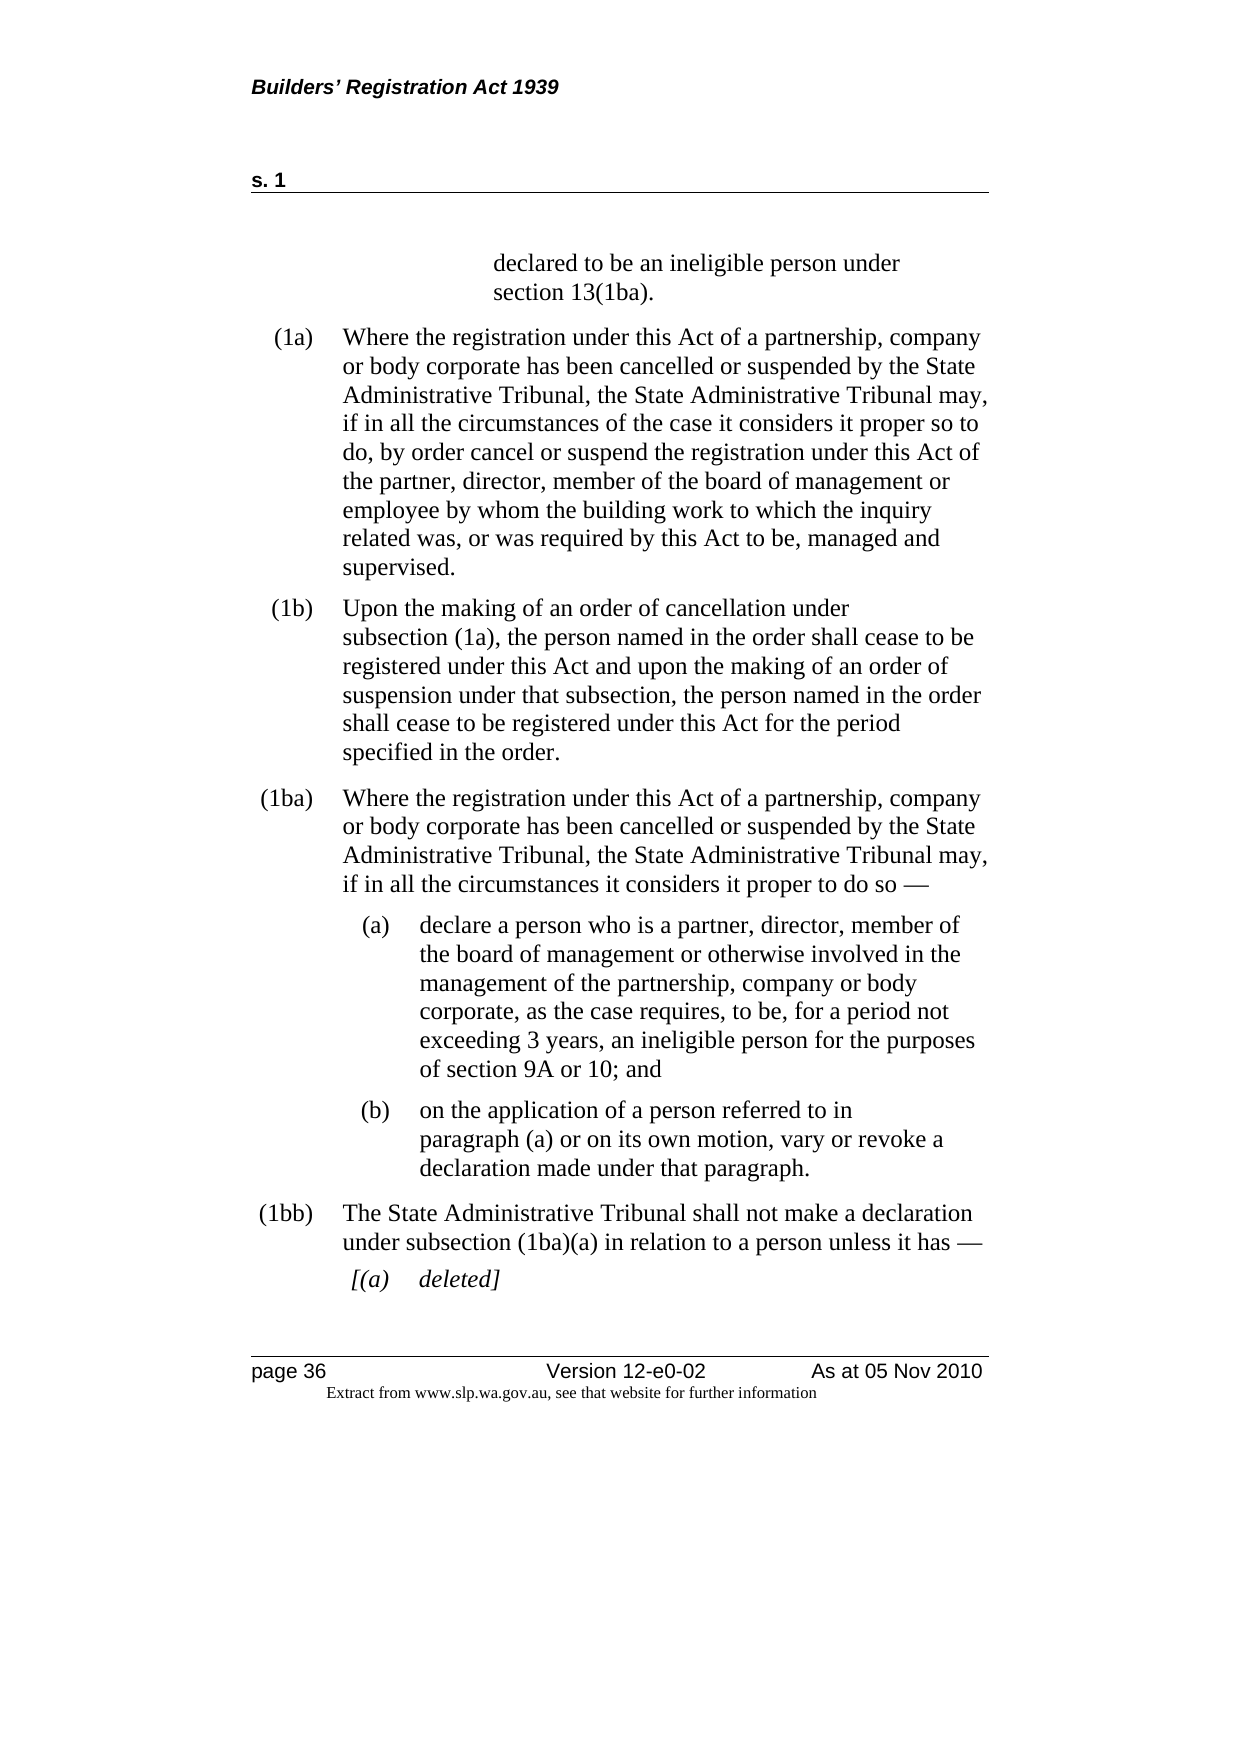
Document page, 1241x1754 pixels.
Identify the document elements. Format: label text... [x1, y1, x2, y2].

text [251, 248, 989, 306]
text (1b) Upon the making of an order of cancellation under subsection (1a), the person named in the order shall cease to be registered under this Act and upon the making of an order of suspension under that subsection, the person named in the order shall cease to be registered under this Act for the period specified in the order. [251, 593, 989, 766]
text [(a) deleted] [251, 1264, 989, 1293]
text (1ba) Where the registration under this Act of a partnership, company or body corporate has been cancelled or suspended by the State Administrative Tribunal, the State Administrative Tribunal may, if in all the circumstances it considers it proper to do so — [251, 783, 989, 898]
text (1a) Where the registration under this Act of a partnership, company or body corporate has been cancelled or suspended by the State Administrative Tribunal, the State Administrative Tribunal may, if in all the circumstances of the case it considers it proper so to do, by order cancel or suspend the registration under this Act of the partner, director, member of the board of management or employee by whom the building work to which the inquiry related was, or was required by this Act to be, managed and supervised. [251, 322, 989, 581]
text (b) on the application of a person referred to in paragraph (a) or on its own motion, vary or revoke a declaration made under that paragraph. [251, 1095, 989, 1181]
text (1bb) The State Administrative Tribunal shall not make a declaration under subsection (1ba)(a) in relation to a person unless it has — [251, 1198, 989, 1256]
text (a) declare a person who is a partner, director, member of the board of management or otherwise involved in the management of the partnership, company or body corporate, as the case requires, to be, for a period not exceeding 3 years, an ineligible person for the purposes of section 9A or 10; and [251, 910, 989, 1083]
